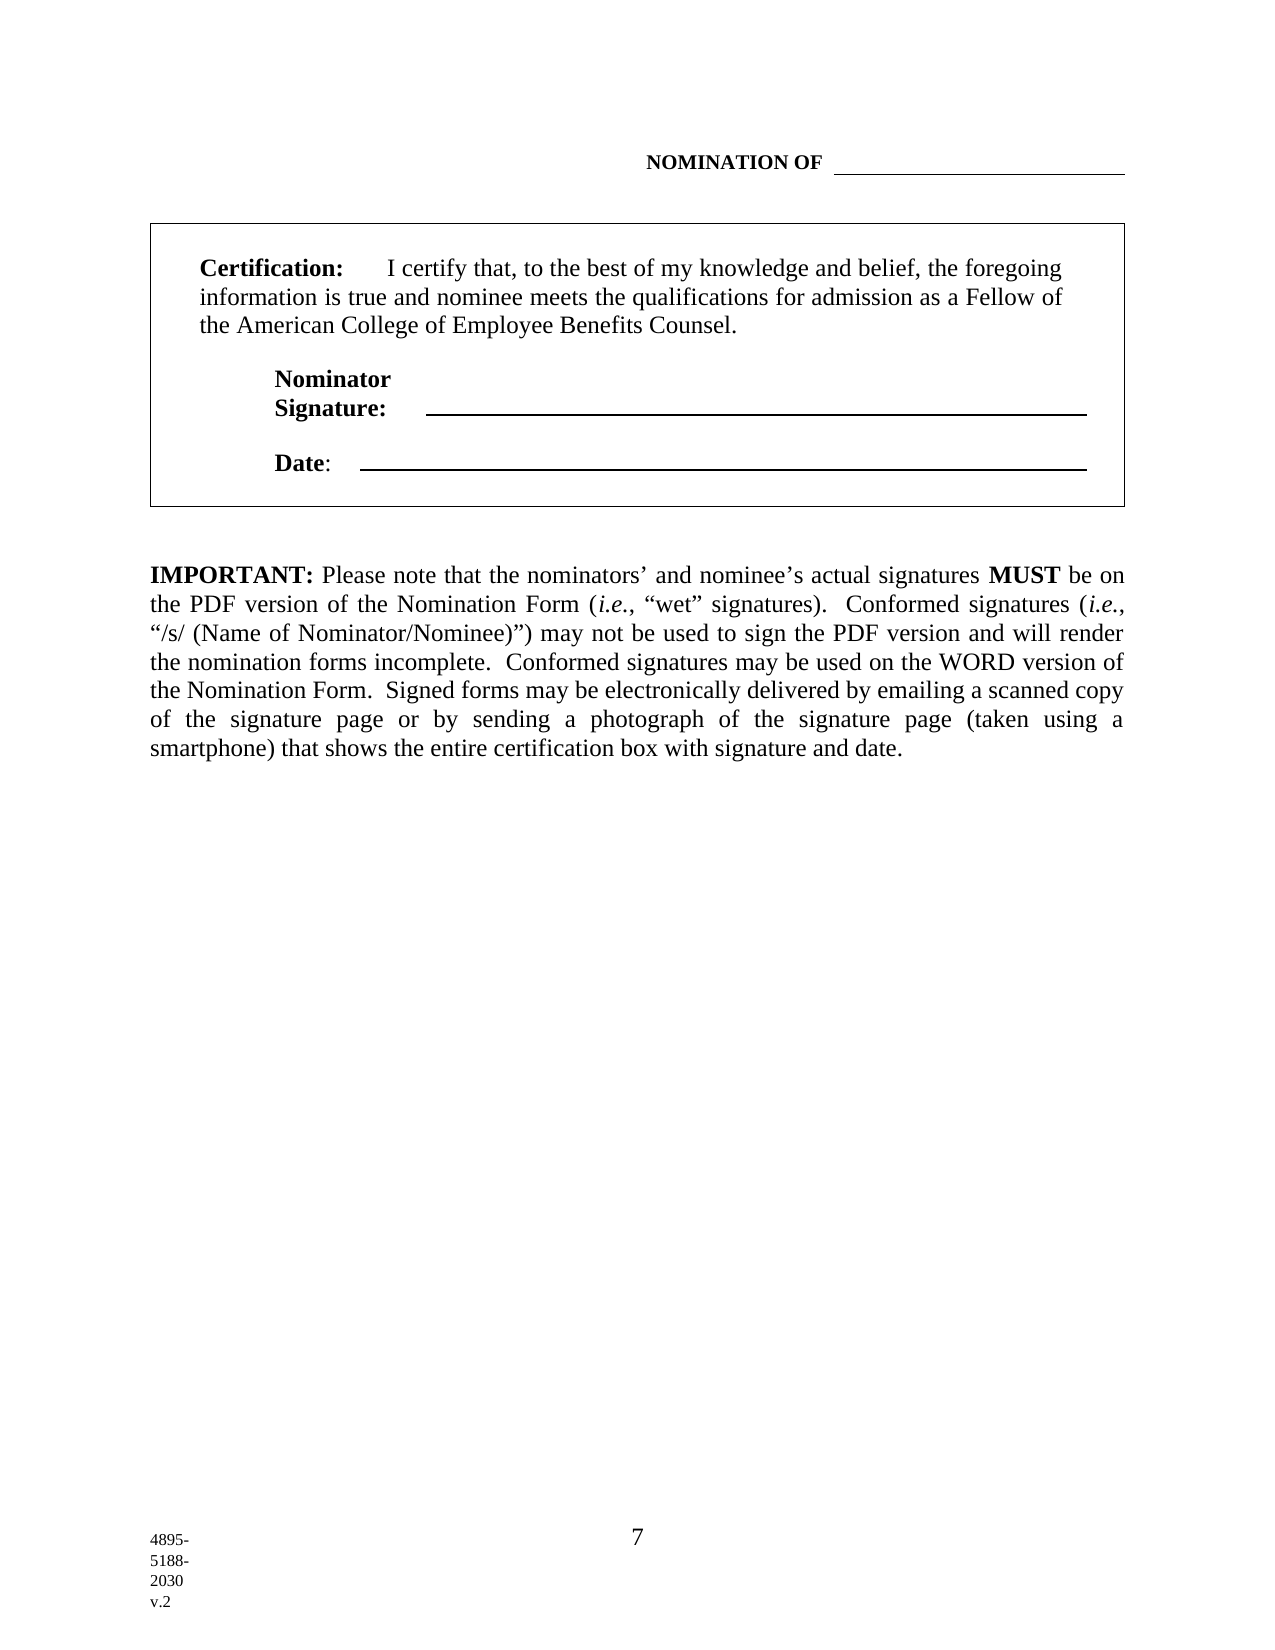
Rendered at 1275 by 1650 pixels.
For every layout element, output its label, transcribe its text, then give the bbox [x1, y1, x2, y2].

title IMPORTANT: Please note that the nominators’ and nominee’s actual signatures MUST be on the PDF version of the Nomination Form (i.e., “wet” signatures). Conformed signatures (i.e., “/s/ (Name of Nominator/Nominee)”) may not be used to sign the PDF version and will render the nomination forms incomplete. Conformed signatures may be used on the WORD version of the Nomination Form. Signed forms may be electronically delivered by emailing a scanned copy of the signature page or by sending a photograph of the signature page (taken using a smartphone) that shows the entire certification box with signature and date. [150, 561, 1125, 762]
table_header Certification: I certify that, to the best of my knowledge and belief, the foregoing information is true and nominee meets the qualifications for admission as a Fellow of the American College of Employee Benefits Counsel. [151, 224, 1124, 506]
